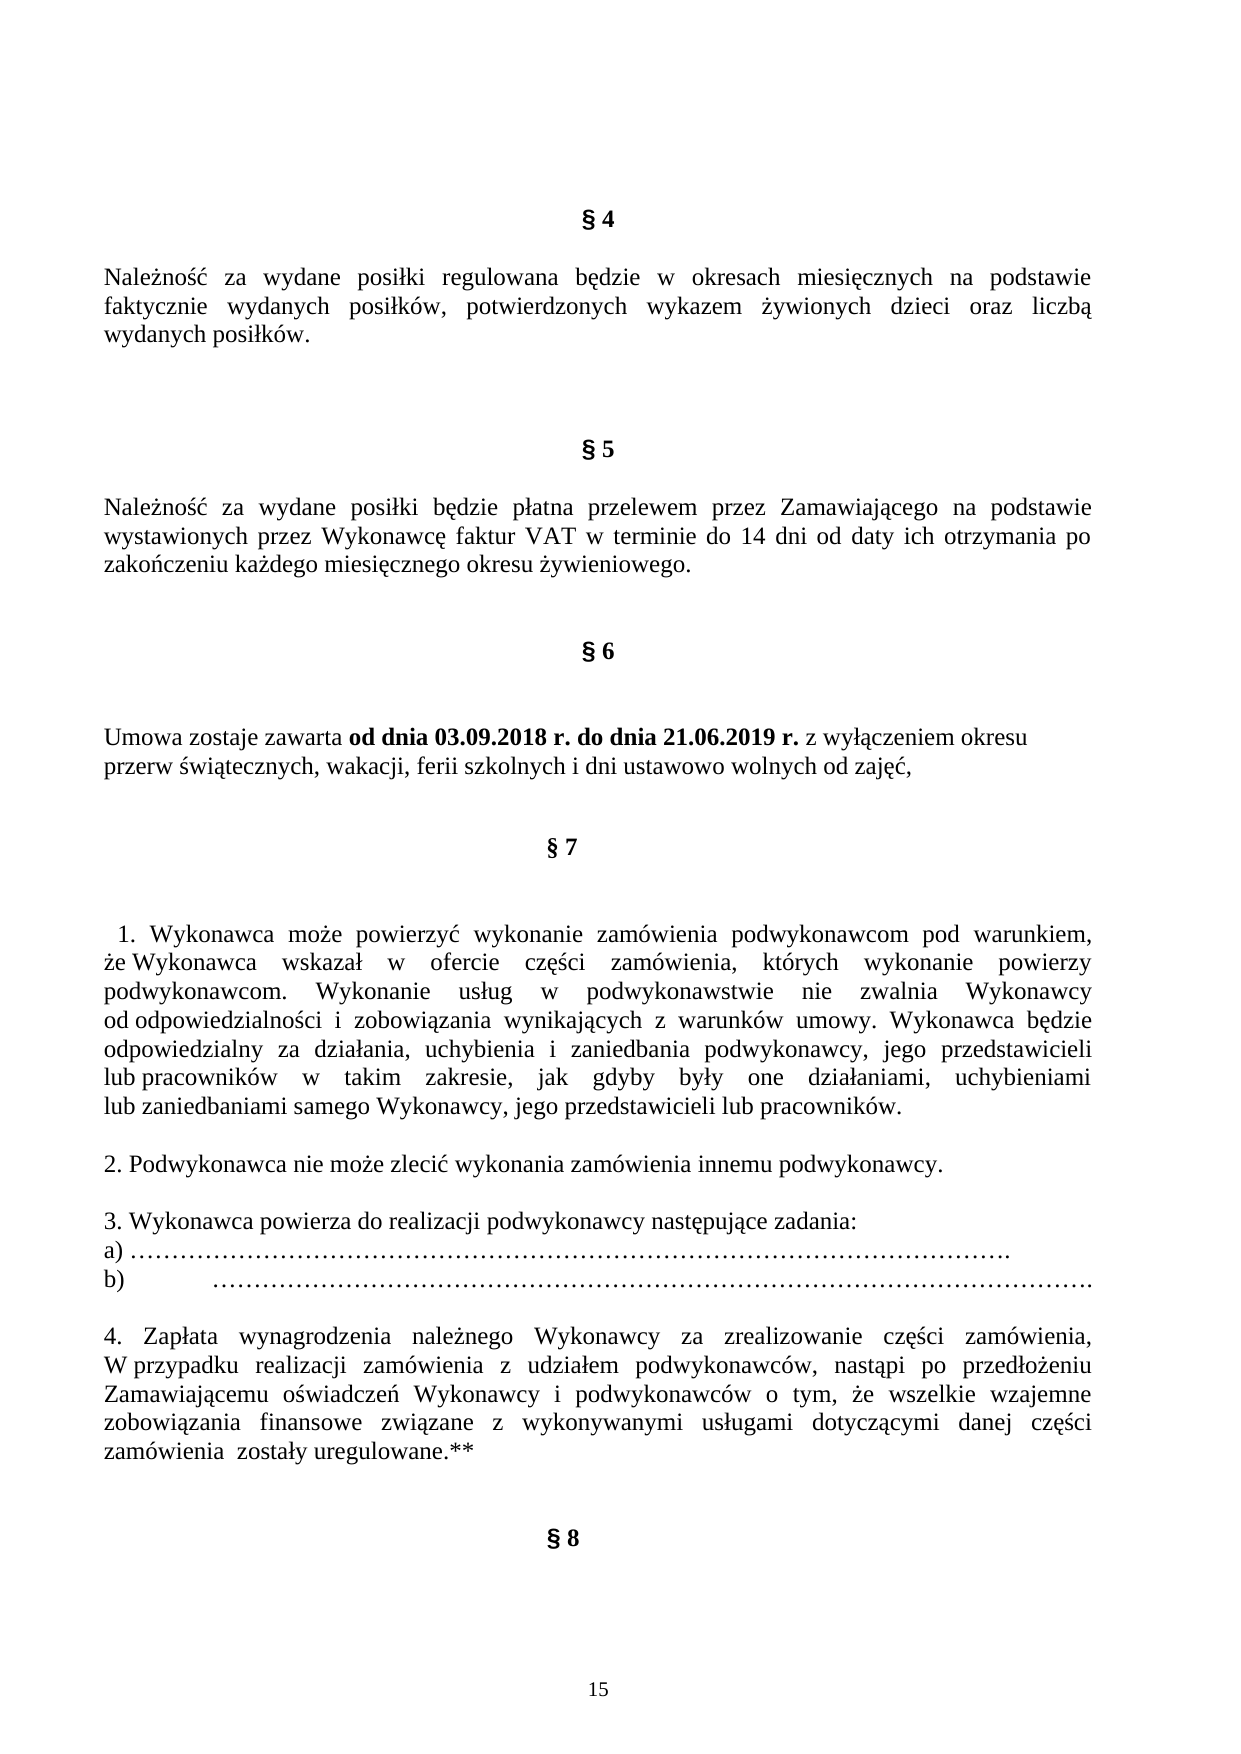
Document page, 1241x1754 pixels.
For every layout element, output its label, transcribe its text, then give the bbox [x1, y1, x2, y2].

text § 6 [103, 636, 1092, 665]
text § 8 [103, 1522, 1092, 1551]
text a) ……………………………………………………………………………………………. [103, 1235, 1092, 1264]
text przerw świątecznych, wakacji, ferii szkolnych i dni ustawowo wolnych od zajęć, [103, 751, 1092, 780]
text 3. Wykonawca powierza do realizacji podwykonawcy następujące zadania: [103, 1206, 1092, 1235]
text Należność za wydane posiłki będzie płatna przelewem przez Zamawiającego na podstawie wystawionych przez Wykonawcę faktur VAT w terminie do 14 dni od daty ich otrzymania po zakończeniu każdego miesięcznego okresu żywieniowego. [103, 492, 1092, 578]
text 1. Wykonawca może powierzyć wykonanie zamówienia podwykonawcom pod warunkiem, że Wykonawca wskazał w ofercie części zamówienia, których wykonanie powierzy podwykonawcom. Wykonanie usług w podwykonawstwie nie zwalnia Wykonawcy od odpowiedzialności i zobowiązania wynikających z warunków umowy. Wykonawca będzie odpowiedzialny za działania, uchybienia i zaniedbania podwykonawcy, jego przedstawicieli lub pracowników w takim zakresie, jak gdyby były one działaniami, uchybieniami lub zaniedbaniami samego Wykonawcy, jego przedstawicieli lub pracowników. [103, 919, 1092, 1120]
text § 7 [472, 832, 1092, 861]
text 4. Zapłata wynagrodzenia należnego Wykonawcy za zrealizowanie części zamówienia, W przypadku realizacji zamówienia z udziałem podwykonawców, nastąpi po przedłożeniu Zamawiającemu oświadczeń Wykonawcy i podwykonawców o tym, że wszelkie wzajemne zobowiązania finansowe związane z wykonywanymi usługami dotyczącymi danej części zamówienia zostały uregulowane.** [103, 1321, 1092, 1465]
text Należność za wydane posiłki regulowana będzie w okresach miesięcznych na podstawie faktycznie wydanych posiłków, potwierdzonych wykazem żywionych dzieci oraz liczbą wydanych posiłków. [103, 262, 1092, 348]
text § 4 [103, 204, 1092, 233]
text 2. Podwykonawca nie może zlecić wykonania zamówienia innemu podwykonawcy. [103, 1149, 1092, 1177]
text § 5 [103, 434, 1092, 463]
text b) ……………………………………………………………………………………………. [103, 1264, 1092, 1321]
text Umowa zostaje zawarta od dnia 03.09.2018 r. do dnia 21.06.2019 r. z wyłączeniem okresu [103, 722, 1092, 751]
